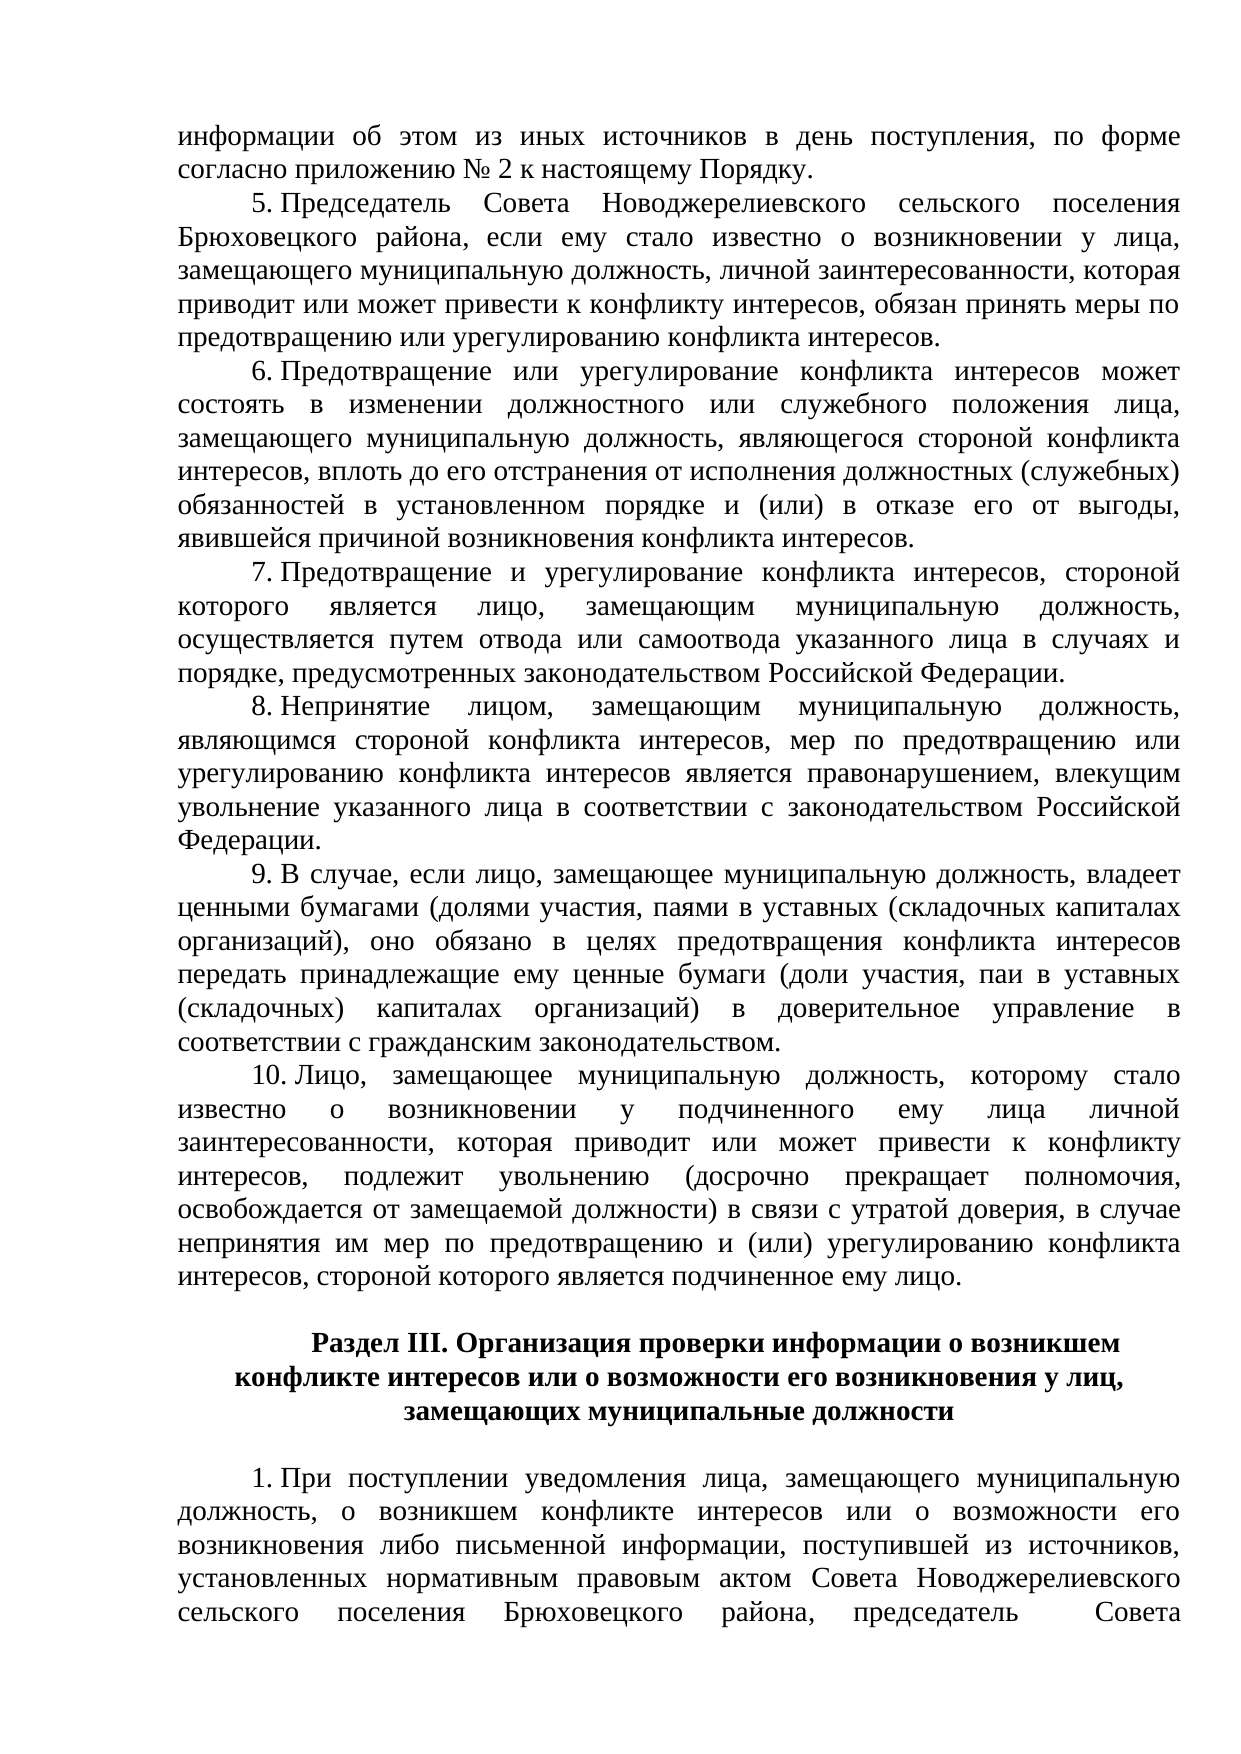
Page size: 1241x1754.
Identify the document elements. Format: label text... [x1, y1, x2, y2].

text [177, 1460, 1181, 1627]
text Раздел III. Организация проверки информации о возникшем конфликте интересов или о возможности его возникновения у лиц, замещающих муниципальные должности [177, 1326, 1181, 1426]
text 9. В случае, если лицо, замещающее муниципальную должность, владеет ценными бумагами (долями участия, паями в уставных (складочных капиталах организаций), оно обязано в целях предотвращения конфликта интересов передать принадлежащие ему ценные бумаги (доли участия, паи в уставных (складочных) капиталах организаций) в доверительное управление в соответствии с гражданским законодательством. [177, 856, 1181, 1057]
text 7. Предотвращение и урегулирование конфликта интересов, стороной которого является лицо, замещающим муниципальную должность, осуществляется путем отвода или самоотвода указанного лица в случаях и порядке, предусмотренных законодательством Российской Федерации. [177, 554, 1181, 688]
text 10. Лицо, замещающее муниципальную должность, которому стало известно о возникновении у подчиненного ему лица личной заинтересованности, которая приводит или может привести к конфликту интересов, подлежит увольнению (досрочно прекращает полномочия, освобождается от замещаемой должности) в связи с утратой доверия, в случае непринятия им мер по предотвращению и (или) урегулированию конфликта интересов, стороной которого является подчиненное ему лицо. [177, 1057, 1181, 1292]
text 8. Непринятие лицом, замещающим муниципальную должность, являющимся стороной конфликта интересов, мер по предотвращению или урегулированию конфликта интересов является правонарушением, влекущим увольнение указанного лица в соответствии с законодательством Российской Федерации. [177, 688, 1181, 856]
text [177, 118, 1181, 185]
text 5. Председатель Совета Новоджерелиевского сельского поселения Брюховецкого района, если ему стало известно о возникновении у лица, замещающего муниципальную должность, личной заинтересованности, которая приводит или может привести к конфликту интересов, обязан принять меры по предотвращению или урегулированию конфликта интересов. [177, 185, 1181, 353]
text 6. Предотвращение или урегулирование конфликта интересов может состоять в изменении должностного или служебного положения лица, замещающего муниципальную должность, являющегося стороной конфликта интересов, вплоть до его отстранения от исполнения должностных (служебных) обязанностей в установленном порядке и (или) в отказе его от выгоды, явившейся причиной возникновения конфликта интересов. [177, 353, 1181, 554]
